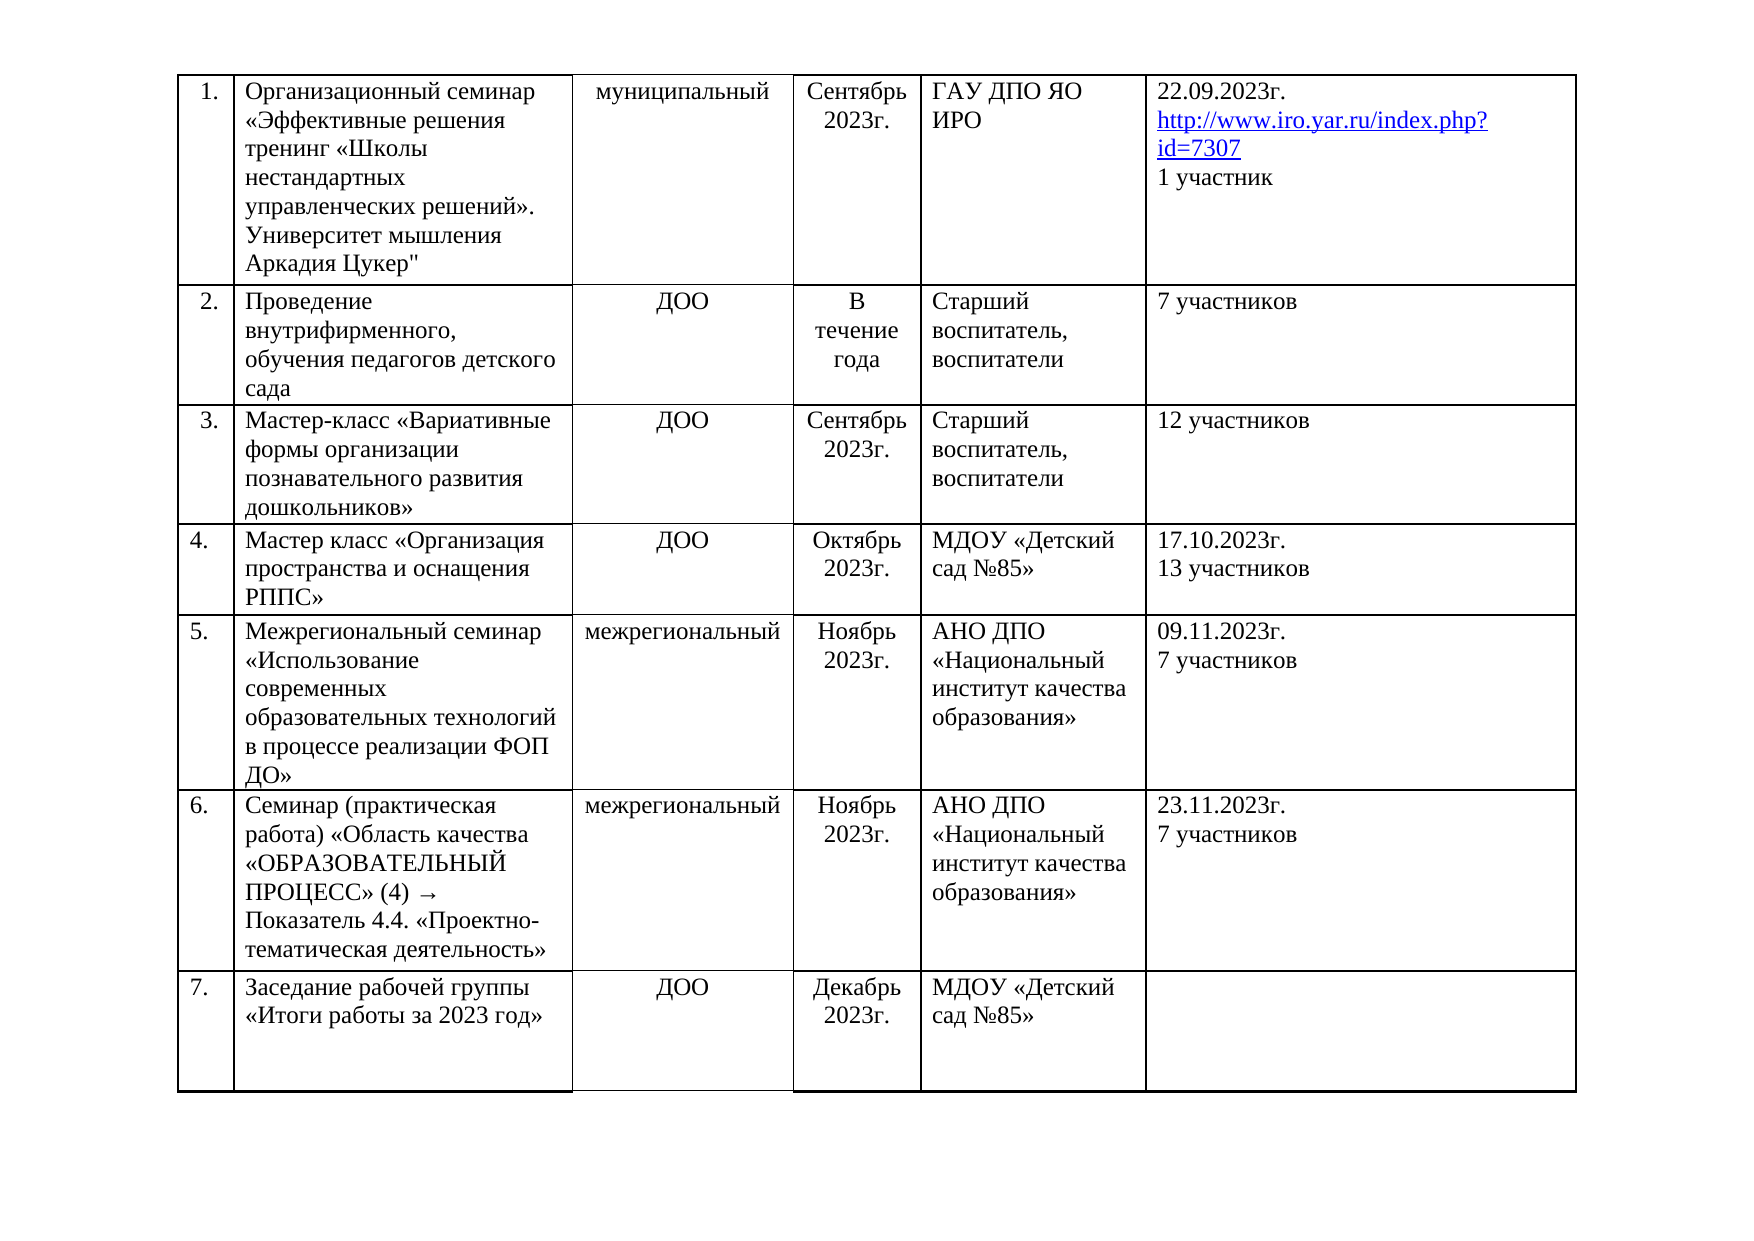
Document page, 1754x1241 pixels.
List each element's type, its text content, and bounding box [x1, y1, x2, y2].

table_cell 7 участников [1147, 286, 1575, 403]
table_cell муниципальный [573, 75, 793, 284]
table_cell [179, 286, 233, 403]
table_cell Старший воспитатель, воспитатели [922, 406, 1145, 523]
table_cell Ноябрь 2023г. [794, 616, 920, 788]
table_cell Проведение внутрифирменного, обучения педагогов детского сада [235, 286, 572, 403]
table_cell ДОО [573, 524, 793, 614]
table_cell [179, 525, 233, 614]
table_cell [1147, 972, 1575, 1090]
table_cell Организационный семинар «Эффективные решения тренинг «Школы нестандартных управленческих решений». Университет мышления Аркадия Цукер" [235, 76, 572, 284]
table_cell 17.10.2023г. 13 участников [1147, 525, 1575, 614]
table_cell 23.11.2023г. 7 участников [1147, 791, 1575, 969]
table_cell [179, 616, 233, 788]
table_cell АНО ДПО «Национальный институт качества образования» [922, 791, 1145, 969]
table_cell [179, 791, 233, 969]
table_cell ДОО [573, 971, 793, 1090]
table_cell [179, 406, 233, 523]
table_cell Декабрь 2023г. [794, 972, 920, 1090]
table_cell [179, 76, 233, 284]
table_cell Ноябрь 2023г. [794, 791, 920, 969]
table_cell Старший воспитатель, воспитатели [922, 286, 1145, 403]
table_cell ДОО [573, 285, 793, 403]
table_cell ГАУ ДПО ЯО ИРО [922, 76, 1145, 284]
table_cell Семинар (практическая работа) «Область качества «ОБРАЗОВАТЕЛЬНЫЙ ПРОЦЕСС» (4) → Показатель 4.4. «Проектно-тематическая деятельность» [235, 791, 572, 969]
table_cell Октябрь 2023г. [794, 525, 920, 614]
table_cell Мастер класс «Организация пространства и оснащения РППС» [235, 525, 572, 614]
table_cell межрегиональный [573, 790, 793, 969]
table_cell межрегиональный [573, 615, 793, 788]
table_cell ДОО [573, 405, 793, 523]
table_cell Сентябрь 2023г. [794, 406, 920, 523]
table_cell [179, 972, 233, 1090]
table_cell В течение года [794, 286, 920, 403]
table_cell АНО ДПО «Национальный институт качества образования» [922, 616, 1145, 788]
table_cell 22.09.2023г. http://www.iro.yar.ru/index.php?id=7307 1 участник [1147, 76, 1575, 284]
table_cell МДОУ «Детский сад №85» [922, 525, 1145, 614]
table_cell Сентябрь 2023г. [794, 76, 920, 284]
table_cell Межрегиональный семинар «Использование современных образовательных технологий в процессе реализации ФОП ДО» [235, 616, 572, 788]
table_cell 09.11.2023г. 7 участников [1147, 616, 1575, 788]
table_cell МДОУ «Детский сад №85» [922, 972, 1145, 1090]
table_cell Заседание рабочей группы «Итоги работы за 2023 год» [235, 972, 572, 1090]
table_cell 12 участников [1147, 406, 1575, 523]
table_cell Мастер-класс «Вариативные формы организации познавательного развития дошкольников» [235, 406, 572, 523]
